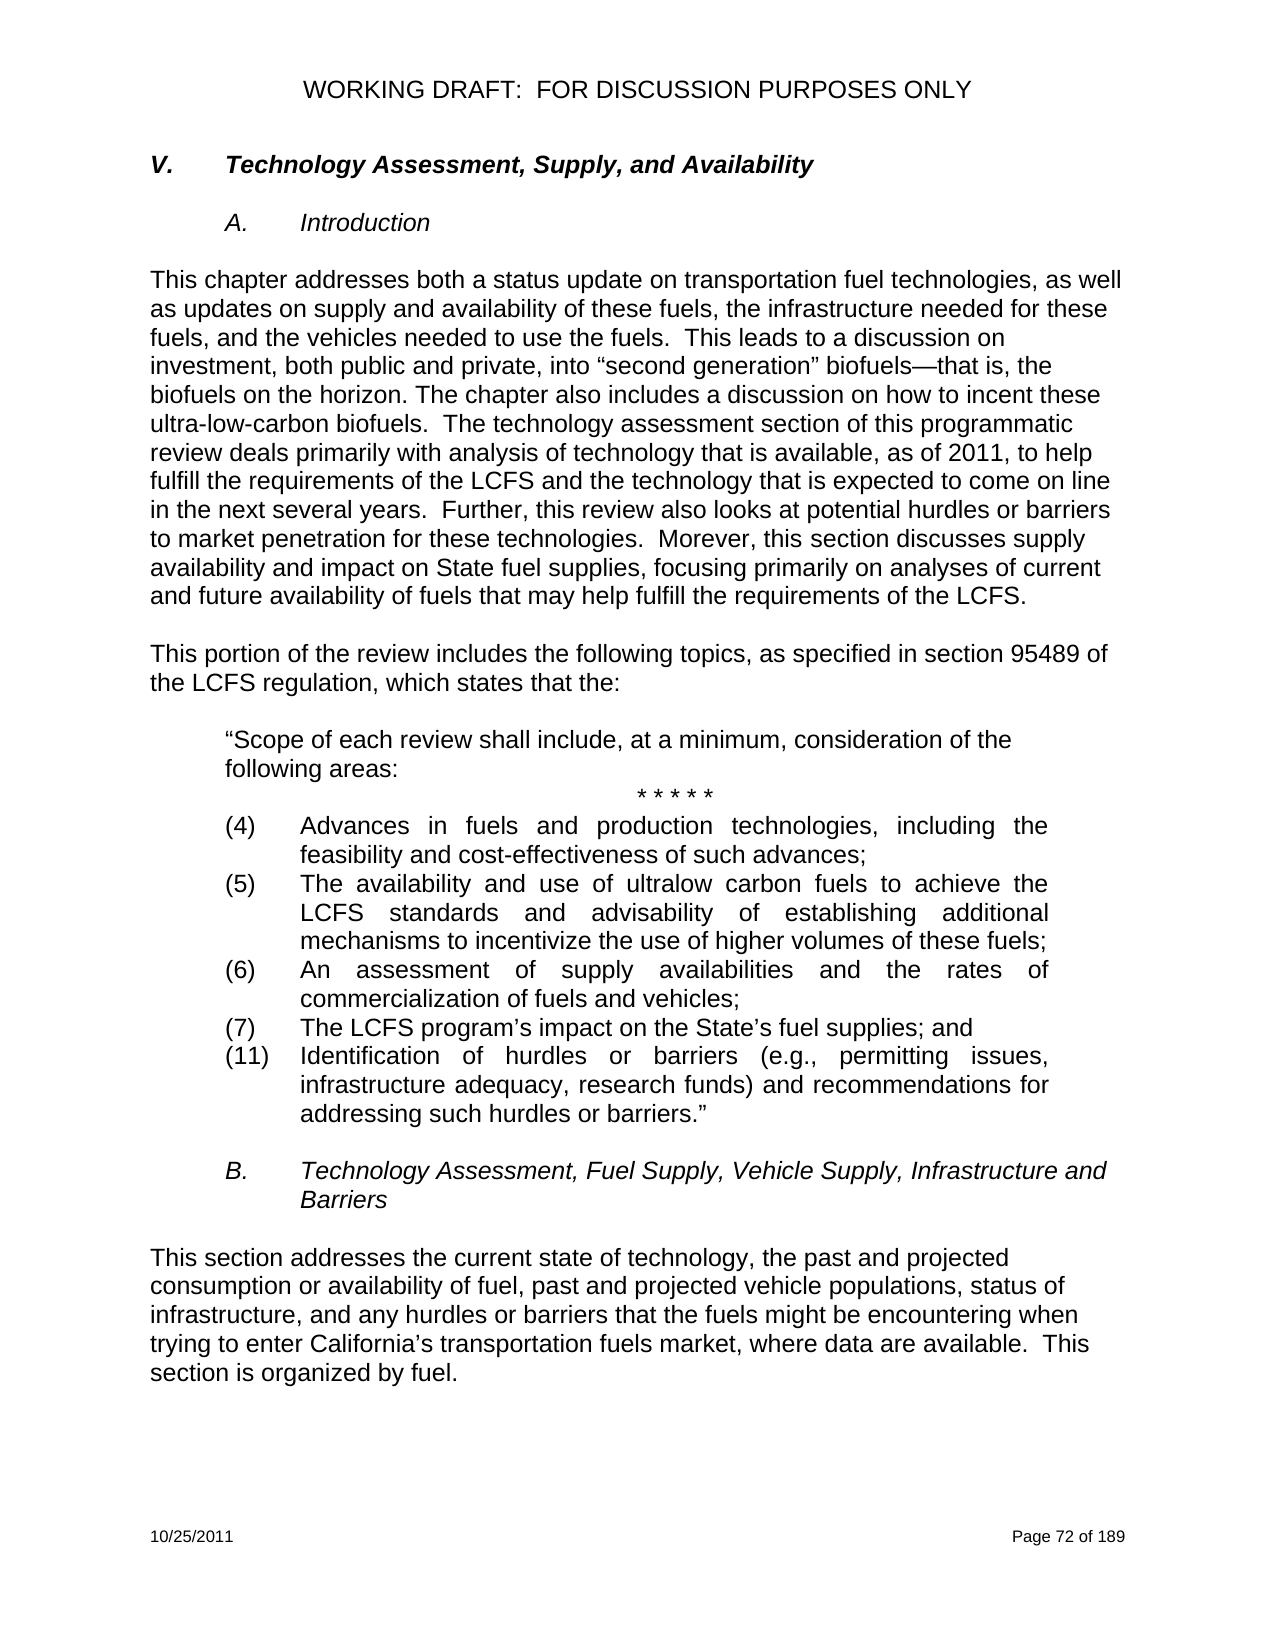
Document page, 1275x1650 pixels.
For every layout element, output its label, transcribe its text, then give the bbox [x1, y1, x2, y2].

subtitle B. Technology Assessment, Fuel Supply, Vehicle Supply, Infrastructure and Barriers [225, 1156, 1125, 1214]
subtitle V. Technology Assessment, Supply, and Availability [150, 150, 1125, 179]
text “Scope of each review shall include, at a minimum, consideration of the following areas: [225, 725, 1050, 782]
text (7) The LCFS program’s impact on the State’s fuel supplies; and [225, 1012, 1050, 1041]
text (5) The availability and use of ultralow carbon fuels to achieve the LCFS standards and advisability of establishing additional mechanisms to incentivize the use of higher volumes of these fuels; [225, 869, 1050, 955]
text This portion of the review includes the following topics, as specified in section 95489 of the LCFS regulation, which states that the: [150, 639, 1125, 696]
text This chapter addresses both a status update on transportation fuel technologies, as well as updates on supply and availability of these fuels, the infrastructure needed for these fuels, and the vehicles needed to use the fuels. This leads to a discussion on investment, both public and private, into “second generation” biofuels—that is, the biofuels on the horizon. The chapter also includes a discussion on how to incent these ultra-low-carbon biofuels. The technology assessment section of this programmatic review deals primarily with analysis of technology that is available, as of 2011, to help fulfill the requirements of the LCFS and the technology that is expected to come on line in the next several years. Further, this review also looks at potential hurdles or barriers to market penetration for these technologies. Morever, this section discusses supply availability and impact on State fuel supplies, focusing primarily on analyses of current and future availability of fuels that may help fulfill the requirements of the LCFS. [150, 265, 1125, 610]
text (4) Advances in fuels and production technologies, including the feasibility and cost-effectiveness of such advances; [225, 811, 1050, 869]
text This section addresses the current state of technology, the past and projected consumption or availability of fuel, past and projected vehicle populations, status of infrastructure, and any hurdles or barriers that the fuels might be encountering when trying to enter California’s transportation fuels market, where data are available. This section is organized by fuel. [150, 1242, 1125, 1386]
text * * * * * [225, 782, 1125, 811]
text (11) Identification of hurdles or barriers (e.g., permitting issues, infrastructure adequacy, research funds) and recommendations for addressing such hurdles or barriers.” [225, 1041, 1050, 1127]
text (6) An assessment of supply availabilities and the rates of commercialization of fuels and vehicles; [225, 955, 1050, 1012]
subtitle A. Introduction [225, 207, 1125, 236]
